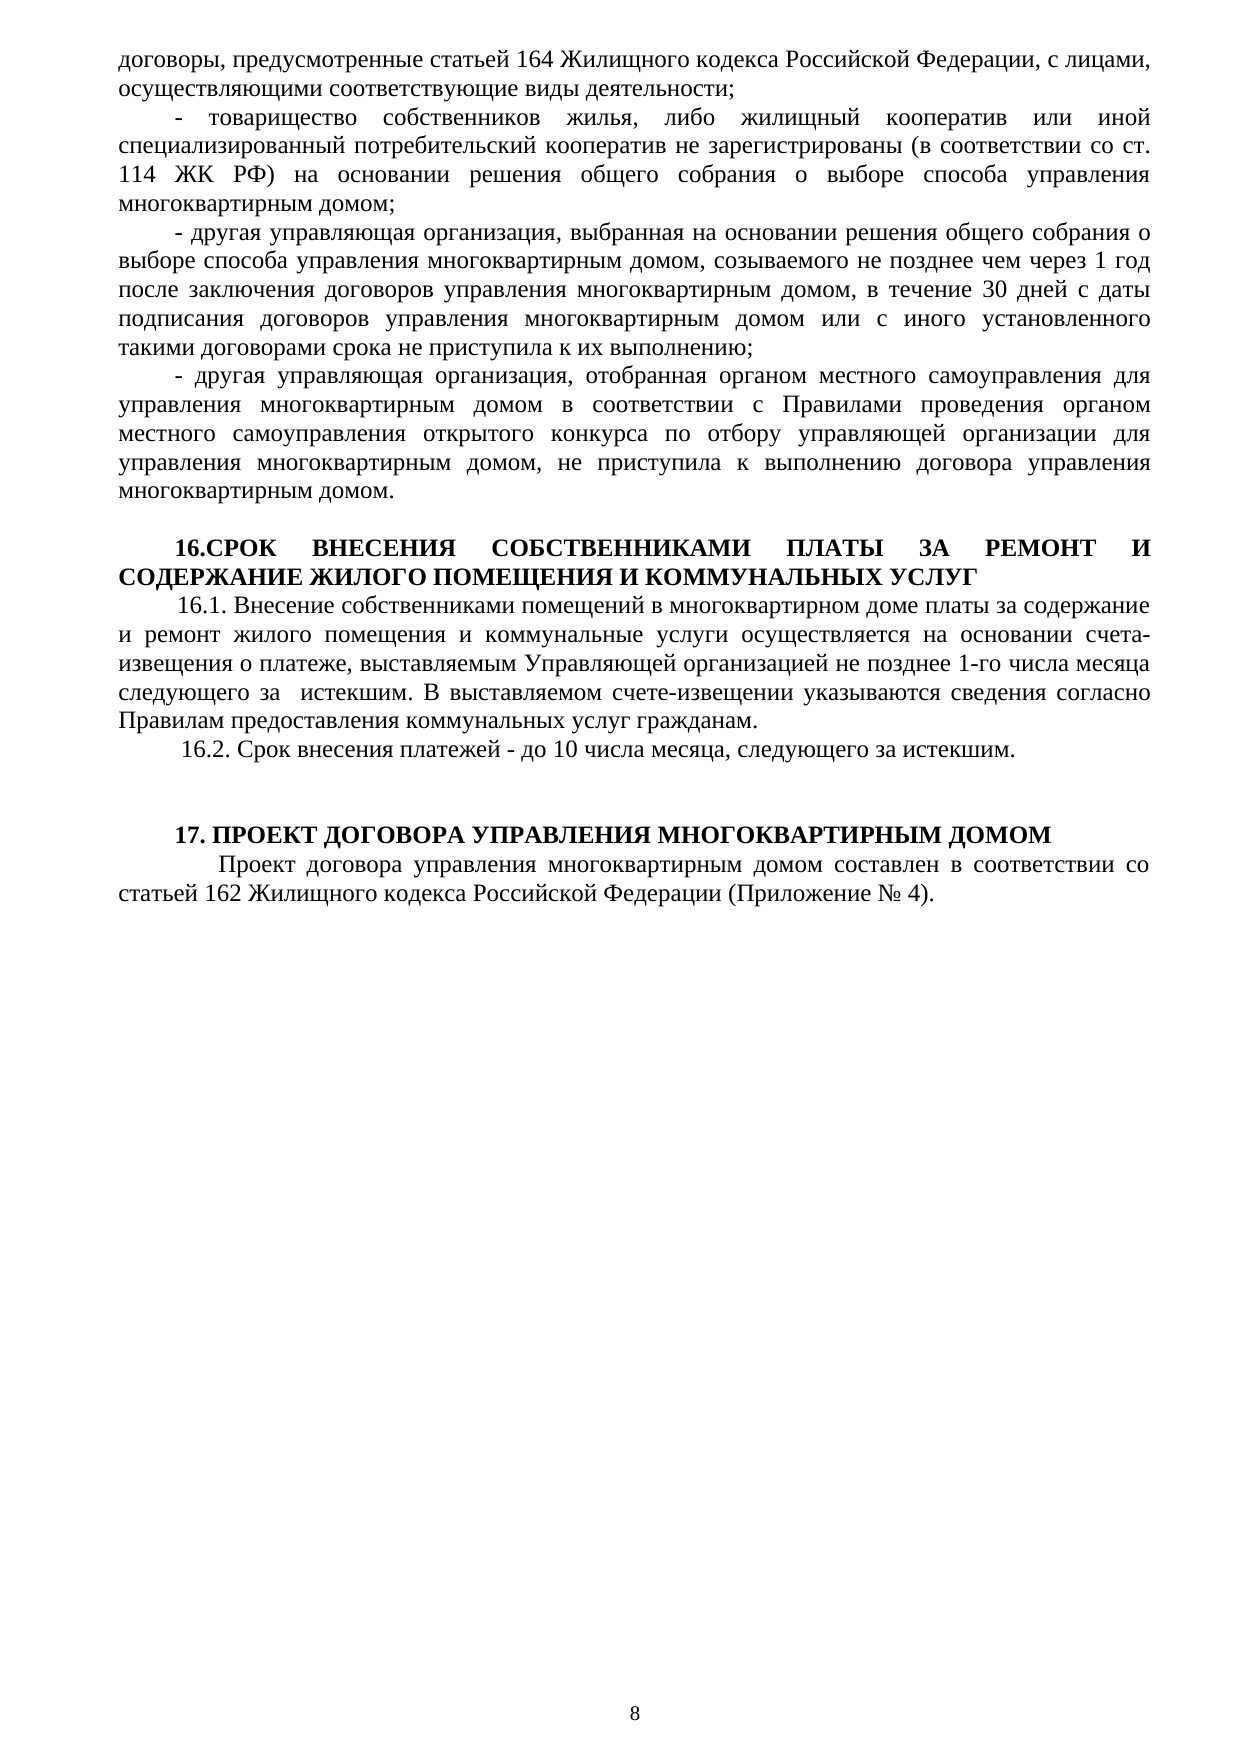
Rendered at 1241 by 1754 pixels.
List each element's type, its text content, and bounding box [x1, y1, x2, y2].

text 16.2. Срок внесения платежей - до 10 числа месяца, следующего за истекшим. [118, 734, 1152, 763]
text Проект договора управления многоквартирным домом составлен в соответствии со статьей 162 Жилищного кодекса Российской Федерации (Приложение № 4). [118, 849, 1152, 907]
text 17. ПРОЕКТ ДОГОВОРА УПРАВЛЕНИЯ МНОГОКВАРТИРНЫМ ДОМОМ [118, 821, 1152, 849]
text - другая управляющая организация, выбранная на основании решения общего собрания о выборе способа управления многоквартирным домом, созываемого не позднее чем через 1 год после заключения договоров управления многоквартирным домом, в течение 30 дней с даты подписания договоров управления многоквартирным домом или с иного установленного такими договорами срока не приступила к их выполнению; [118, 217, 1152, 361]
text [118, 44, 1152, 102]
text - другая управляющая организация, отобранная органом местного самоуправления для управления многоквартирным домом в соответствии с Правилами проведения органом местного самоуправления открытого конкурса по отбору управляющей организации для управления многоквартирным домом, не приступила к выполнению договора управления многоквартирным домом. [118, 361, 1152, 504]
text - товарищество собственников жилья, либо жилищный кооператив или иной специализированный потребительский кооператив не зарегистрированы (в соответствии со ст. 114 ЖК РФ) на основании решения общего собрания о выборе способа управления многоквартирным домом; [118, 102, 1152, 217]
text 16.1. Внесение собственниками помещений в многоквартирном доме платы за содержание и ремонт жилого помещения и коммунальные услуги осуществляется на основании счета-извещения о платеже, выставляемым Управляющей организацией не позднее 1-го числа месяца следующего за истекшим. В выставляемом счете-извещении указываются сведения согласно Правилам предоставления коммунальных услуг гражданам. [118, 591, 1152, 734]
text 16.СРОК ВНЕСЕНИЯ СОБСТВЕННИКАМИ ПЛАТЫ ЗА РЕМОНТ И СОДЕРЖАНИЕ ЖИЛОГО ПОМЕЩЕНИЯ И КОММУНАЛЬНЫХ УСЛУГ [118, 533, 1152, 591]
